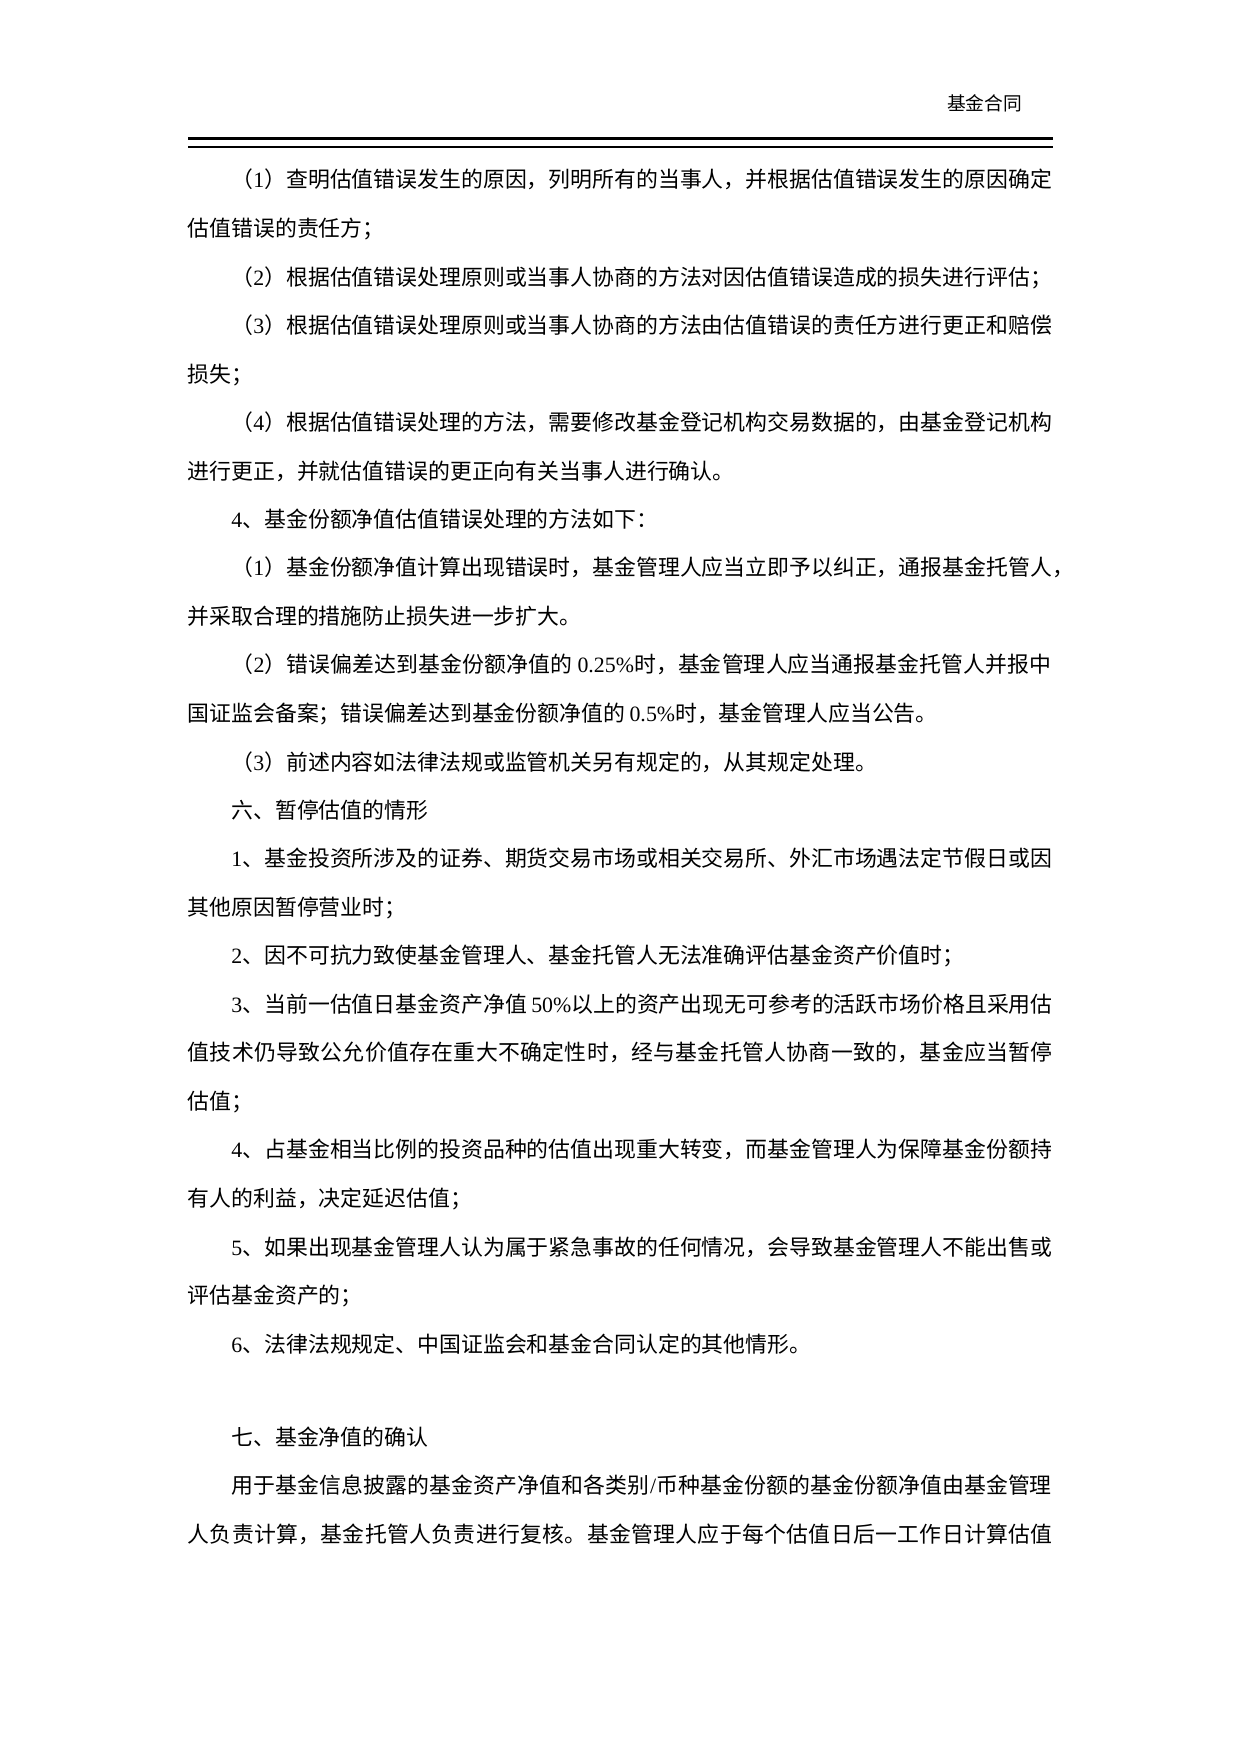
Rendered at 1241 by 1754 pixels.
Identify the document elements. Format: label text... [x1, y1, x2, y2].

text （2）根据估值错误处理原则或当事人协商的方法对因估值错误造成的损失进行评估； [187, 259, 1053, 292]
text （1）查明估值错误发生的原因，列明所有的当事人，并根据估值错误发生的原因确定估值错误的责任方； [187, 162, 1053, 243]
text 4、占基金相当比例的投资品种的估值出现重大转变，而基金管理人为保障基金份额持有人的利益，决定延迟估值； [187, 1132, 1053, 1213]
text 七、基金净值的确认 [187, 1419, 1053, 1452]
text （4）根据估值错误处理的方法，需要修改基金登记机构交易数据的，由基金登记机构进行更正，并就估值错误的更正向有关当事人进行确认。 [187, 404, 1053, 486]
text （2）错误偏差达到基金份额净值的0.25%时，基金管理人应当通报基金托管人并报中国证监会备案；错误偏差达到基金份额净值的0.5%时，基金管理人应当公告。 [187, 647, 1053, 728]
text 5、如果出现基金管理人认为属于紧急事故的任何情况，会导致基金管理人不能出售或评估基金资产的； [187, 1229, 1053, 1310]
text 2、因不可抗力致使基金管理人、基金托管人无法准确评估基金资产价值时； [187, 938, 1053, 970]
text （3）前述内容如法律法规或监管机关另有规定的，从其规定处理。 [187, 744, 1053, 777]
text 六、暂停估值的情形 [187, 792, 1053, 825]
text （1）基金份额净值计算出现错误时，基金管理人应当立即予以纠正，通报基金托管人，并采取合理的措施防止损失进一步扩大。 [187, 550, 1053, 631]
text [187, 1468, 1053, 1549]
text （3）根据估值错误处理原则或当事人协商的方法由估值错误的责任方进行更正和赔偿损失； [187, 307, 1053, 389]
text 6、法律法规规定、中国证监会和基金合同认定的其他情形。 [187, 1326, 1053, 1359]
text 3、当前一估值日基金资产净值50%以上的资产出现无可参考的活跃市场价格且采用估值技术仍导致公允价值存在重大不确定性时，经与基金托管人协商一致的，基金应当暂停估值； [187, 986, 1053, 1116]
text 4、基金份额净值估值错误处理的方法如下： [187, 502, 1053, 534]
text 1、基金投资所涉及的证券、期货交易市场或相关交易所、外汇市场遇法定节假日或因其他原因暂停营业时； [187, 841, 1053, 922]
